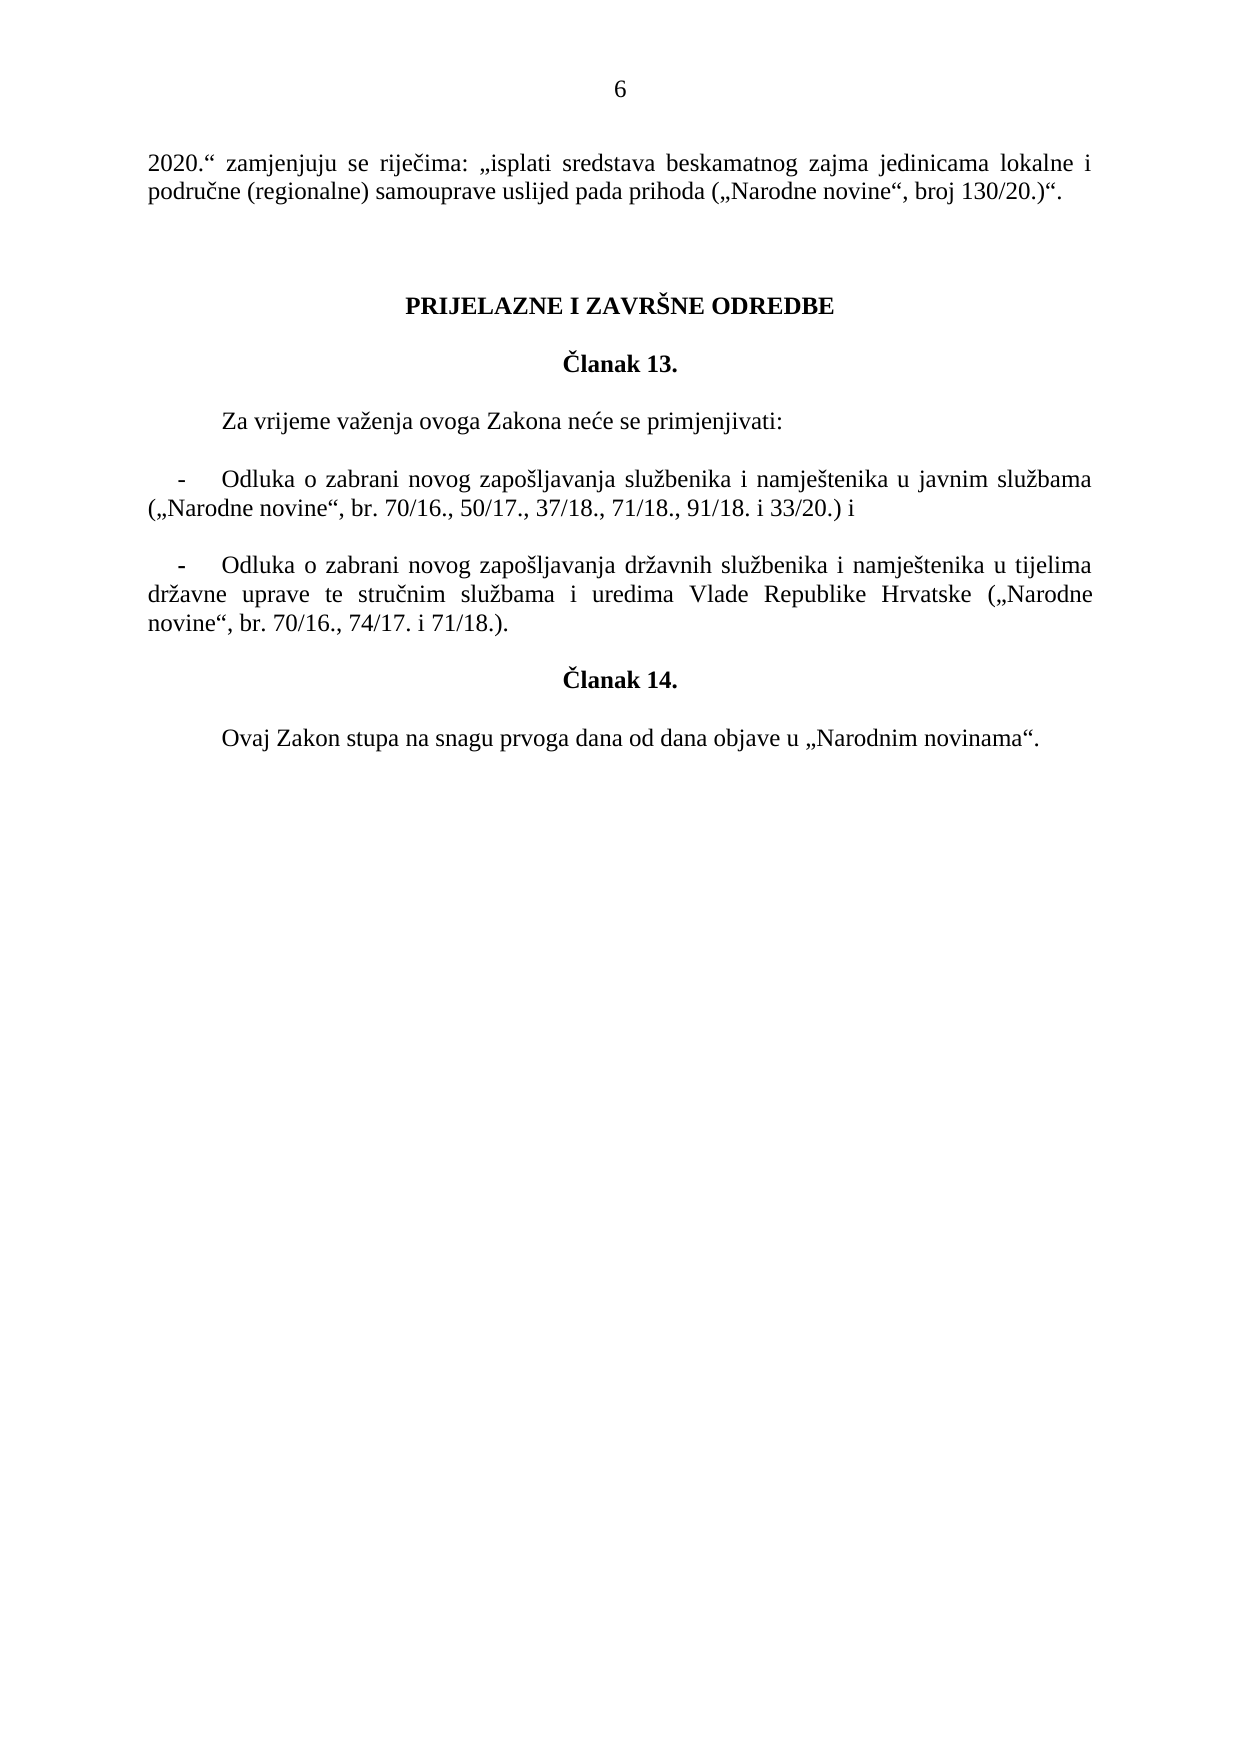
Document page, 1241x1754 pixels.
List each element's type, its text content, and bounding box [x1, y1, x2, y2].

text PRIJELAZNE I ZAVRŠNE ODREDBE [148, 291, 1093, 320]
text Ovaj Zakon stupa na snagu prvoga dana od dana objave u „Narodnim novinama“. [148, 723, 1093, 751]
list Odluka o zabrani novog zapošljavanja državnih službenika i namještenika u tijelima državne uprave te stručnim službama i uredima Vlade Republike Hrvatske („Narodne novine“, br. 70/16., 74/17. i 71/18.). [148, 550, 1093, 636]
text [148, 148, 1093, 205]
text Članak 13. [148, 349, 1093, 378]
text Za vrijeme važenja ovoga Zakona neće se primjenjivati: [148, 406, 1093, 435]
list Odluka o zabrani novog zapošljavanja službenika i namještenika u javnim službama („Narodne novine“, br. 70/16., 50/17., 37/18., 71/18., 91/18. i 33/20.) i [148, 464, 1093, 521]
text Članak 14. [148, 665, 1093, 694]
